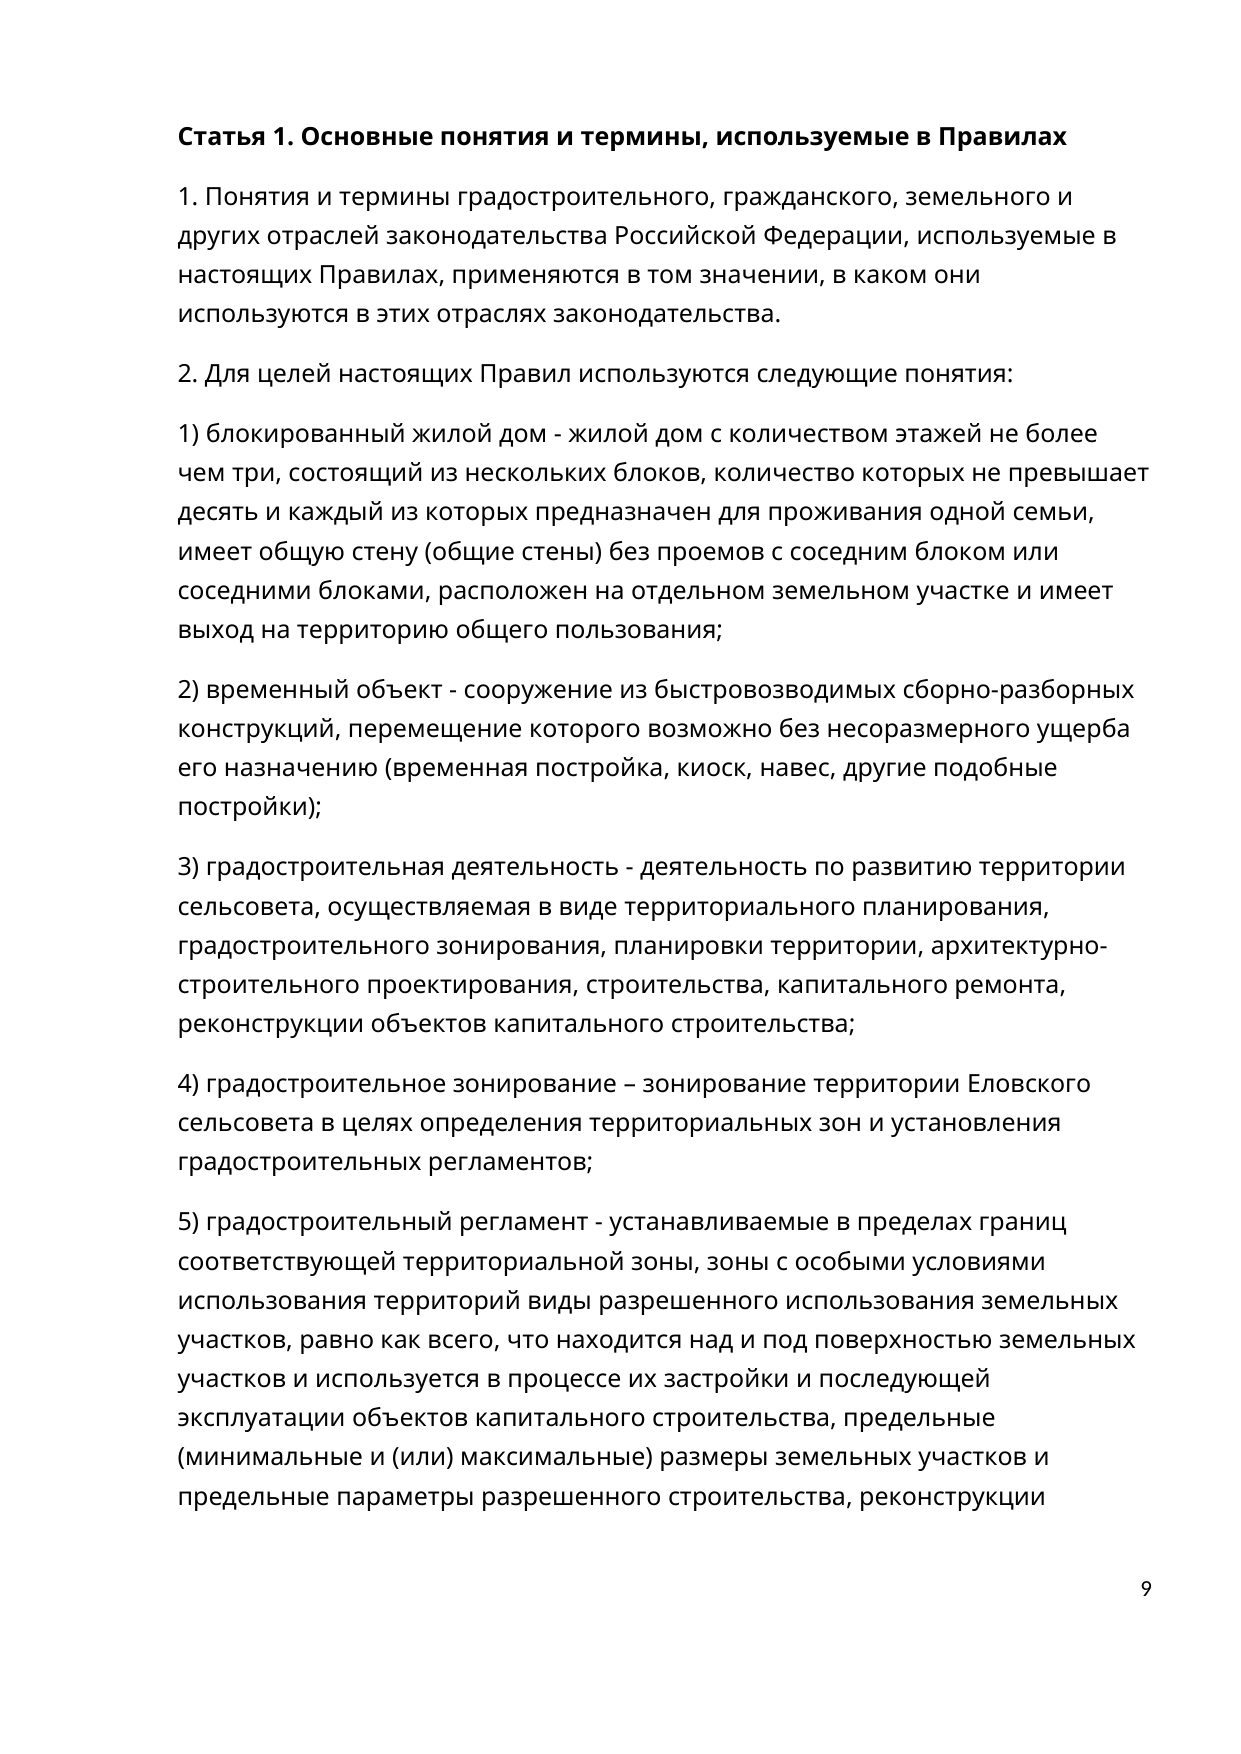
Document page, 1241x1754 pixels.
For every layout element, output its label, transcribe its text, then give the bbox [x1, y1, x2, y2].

text 4) градостроительное зонирование – зонирование территории Еловского сельсовета в целях определения территориальных зон и установления градостроительных регламентов; [177, 1066, 1152, 1178]
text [177, 1204, 1152, 1512]
text 1) блокированный жилой дом - жилой дом с количеством этажей не более чем три, состоящий из нескольких блоков, количество которых не превышает десять и каждый из которых предназначен для проживания одной семьи, имеет общую стену (общие стены) без проемов с соседним блоком или соседними блоками, расположен на отдельном земельном участке и имеет выход на территорию общего пользования; [177, 416, 1152, 646]
text Статья 1. Основные понятия и термины, используемые в Правилах [177, 118, 1152, 152]
text 1. Понятия и термины градостроительного, гражданского, земельного и других отраслей законодательства Российской Федерации, используемые в настоящих Правилах, применяются в том значении, в каком они используются в этих отраслях законодательства. [177, 178, 1152, 330]
text 2) временный объект - сооружение из быстровозводимых сборно-разборных конструкций, перемещение которого возможно без несоразмерного ущерба его назначению (временная постройка, киоск, навес, другие подобные постройки); [177, 671, 1152, 823]
text 2. Для целей настоящих Правил используются следующие понятия: [177, 356, 1152, 390]
text 3) градостроительная деятельность - деятельность по развитию территории сельсовета, осуществляемая в виде территориального планирования, градостроительного зонирования, планировки территории, архитектурно-строительного проектирования, строительства, капитального ремонта, реконструкции объектов капитального строительства; [177, 849, 1152, 1040]
